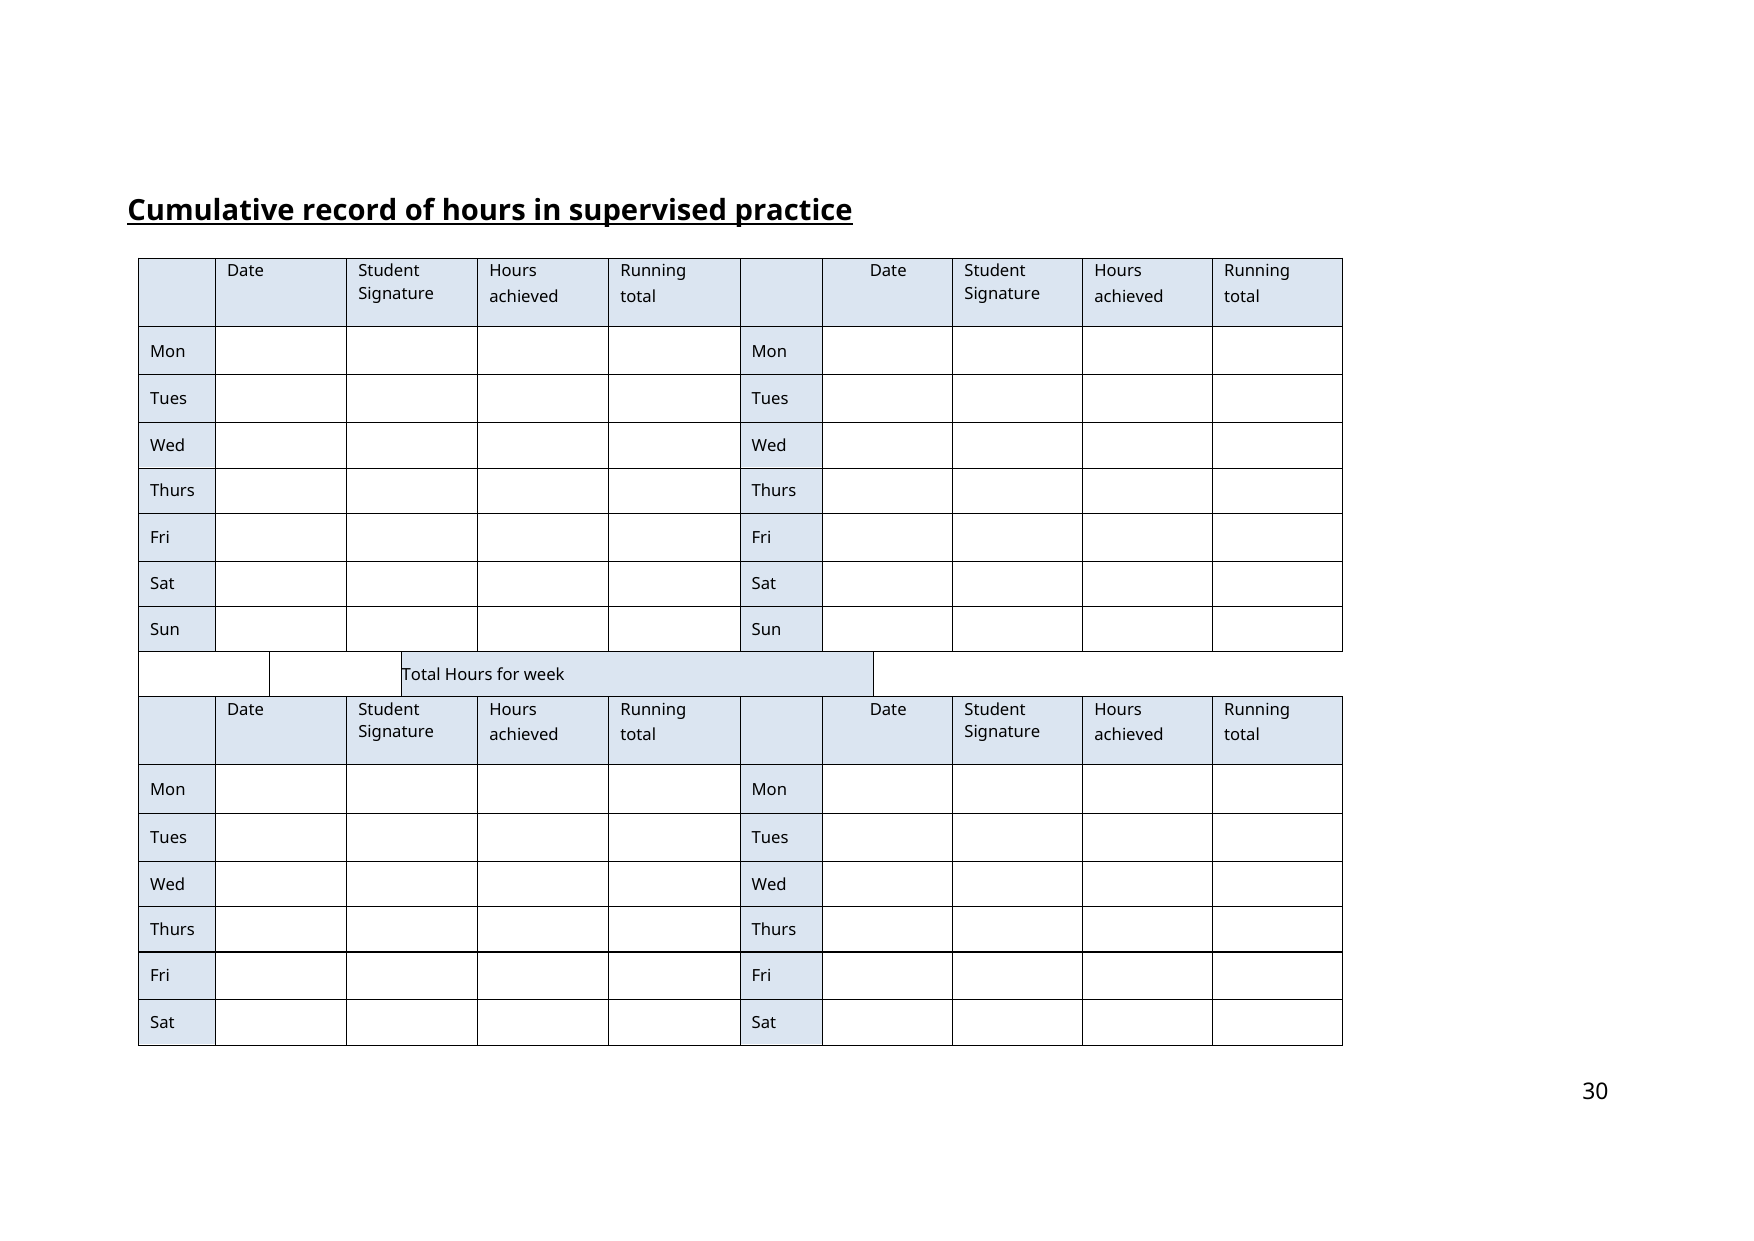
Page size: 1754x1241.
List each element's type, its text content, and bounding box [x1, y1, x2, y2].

table_cell [741, 697, 822, 764]
table_cell [1083, 765, 1212, 813]
table_cell Sun [139, 607, 215, 651]
table_cell [1083, 814, 1212, 861]
table_cell [216, 423, 346, 467]
table_cell [1083, 469, 1212, 513]
table_cell [478, 862, 608, 906]
table_cell Sat [139, 562, 215, 606]
table_cell [953, 765, 1082, 813]
table_cell Student Signature [953, 697, 1082, 764]
table_header Running total [1213, 259, 1342, 326]
table_cell Wed [139, 423, 215, 467]
table_cell Total Hours for week [402, 652, 873, 696]
table_cell Tues [139, 814, 215, 861]
table_cell [953, 562, 1082, 606]
table_cell Mon [741, 765, 822, 813]
table_cell [609, 907, 740, 951]
table_cell [823, 862, 952, 906]
table_cell Sat [741, 1000, 822, 1044]
table_cell [347, 327, 477, 374]
table_cell [823, 469, 952, 513]
table_cell [216, 327, 346, 374]
table_cell [478, 765, 608, 813]
table_cell Wed [741, 862, 822, 906]
table_cell [347, 375, 477, 422]
table_header Student Signature [347, 259, 477, 326]
table_cell Date [823, 697, 952, 764]
table_cell [139, 652, 269, 696]
table_cell Wed [139, 862, 215, 906]
table_cell Thurs [741, 469, 822, 513]
table_cell [1213, 423, 1342, 467]
table_cell [216, 953, 346, 999]
table_cell [823, 423, 952, 467]
table_cell [1083, 953, 1212, 999]
table_cell [953, 953, 1082, 999]
table_cell [1213, 907, 1342, 951]
table_header Date [216, 259, 346, 326]
table_cell [216, 375, 346, 422]
table_cell Fri [741, 953, 822, 999]
table_cell [823, 607, 952, 651]
table_cell Thurs [139, 469, 215, 513]
table_cell [347, 562, 477, 606]
table_cell [1083, 327, 1212, 374]
table_cell [347, 423, 477, 467]
table_cell [609, 814, 740, 861]
table_cell Fri [139, 514, 215, 561]
table_cell [216, 814, 346, 861]
table_cell [216, 514, 346, 561]
table_header Hours achieved [1083, 259, 1212, 326]
table_cell [478, 327, 608, 374]
table_cell [609, 469, 740, 513]
table_cell Sat [741, 562, 822, 606]
table_cell Fri [139, 953, 215, 999]
table_header Hours achieved [478, 259, 608, 326]
table_cell [478, 375, 608, 422]
table_cell [953, 907, 1082, 951]
table_header [139, 259, 215, 326]
table_cell [347, 514, 477, 561]
table_cell [953, 423, 1082, 467]
table_cell [953, 327, 1082, 374]
table_cell [609, 765, 740, 813]
table_cell [1213, 607, 1342, 651]
table_cell [953, 469, 1082, 513]
table_header [741, 259, 822, 326]
table_cell [270, 652, 401, 696]
table_cell [1213, 469, 1342, 513]
table_cell [216, 469, 346, 513]
table_cell [347, 862, 477, 906]
table_cell Hours achieved [478, 697, 608, 764]
table_cell [1213, 765, 1342, 813]
table_cell [1213, 514, 1342, 561]
table_cell [347, 607, 477, 651]
table_cell [216, 765, 346, 813]
table_cell [609, 327, 740, 374]
table_cell [823, 1000, 952, 1044]
table_header Date [823, 259, 952, 326]
table_cell [1083, 1000, 1212, 1044]
table_cell [478, 607, 608, 651]
table_cell [609, 423, 740, 467]
table_cell [609, 607, 740, 651]
table_cell [1083, 514, 1212, 561]
table_cell [478, 814, 608, 861]
table_cell Date [216, 697, 346, 764]
table_cell Sun [741, 607, 822, 651]
table_cell Mon [741, 327, 822, 374]
table_cell [1213, 814, 1342, 861]
table_cell Running total [609, 697, 740, 764]
table_cell [478, 562, 608, 606]
table_cell [609, 1000, 740, 1044]
table_cell [609, 562, 740, 606]
table_cell [216, 607, 346, 651]
table_cell [1213, 862, 1342, 906]
table_cell [823, 327, 952, 374]
table_cell [609, 953, 740, 999]
table_cell [1213, 1000, 1342, 1044]
table_cell [823, 562, 952, 606]
table_cell [347, 765, 477, 813]
table_cell [953, 1000, 1082, 1044]
table_cell [347, 907, 477, 951]
table_cell [347, 1000, 477, 1044]
text Cumulative record of hours in supervised practice [127, 189, 1492, 229]
table_cell [953, 514, 1082, 561]
table_cell Wed [741, 423, 822, 467]
table_cell [1083, 562, 1212, 606]
table_cell Tues [741, 814, 822, 861]
table_cell [1083, 907, 1212, 951]
table_cell [823, 953, 952, 999]
table_header Running total [609, 259, 740, 326]
table_cell Fri [741, 514, 822, 561]
table_cell Running total [1213, 697, 1342, 764]
table_cell [478, 514, 608, 561]
table_cell [823, 765, 952, 813]
table_cell Mon [139, 327, 215, 374]
table_cell [216, 907, 346, 951]
table_cell [216, 1000, 346, 1044]
table_cell [609, 375, 740, 422]
table_cell [953, 607, 1082, 651]
table_cell Student Signature [347, 697, 477, 764]
table_cell [478, 953, 608, 999]
table_cell [1083, 375, 1212, 422]
table_cell [347, 814, 477, 861]
table_cell Sat [139, 1000, 215, 1044]
table_cell Tues [139, 375, 215, 422]
table_cell [823, 375, 952, 422]
table_cell Thurs [741, 907, 822, 951]
table_cell Mon [139, 765, 215, 813]
table_cell [823, 514, 952, 561]
table_cell Thurs [139, 907, 215, 951]
table_cell [1083, 862, 1212, 906]
table_cell [823, 907, 952, 951]
table_cell [953, 375, 1082, 422]
table_cell [823, 814, 952, 861]
table_cell Hours achieved [1083, 697, 1212, 764]
table_cell [953, 862, 1082, 906]
table_cell [478, 1000, 608, 1044]
table_cell [216, 562, 346, 606]
table_cell [1083, 423, 1212, 467]
table_cell [953, 814, 1082, 861]
table_cell [478, 423, 608, 467]
table_cell [139, 697, 215, 764]
table_cell [1213, 562, 1342, 606]
table_cell [1213, 375, 1342, 422]
table_cell [1213, 327, 1342, 374]
table_cell Tues [741, 375, 822, 422]
table_header Student Signature [953, 259, 1082, 326]
table_cell [478, 469, 608, 513]
table_cell [1213, 953, 1342, 999]
table_cell [1083, 607, 1212, 651]
table_cell [347, 953, 477, 999]
table_cell [347, 469, 477, 513]
table_cell [478, 907, 608, 951]
table_cell [216, 862, 346, 906]
table_cell [609, 514, 740, 561]
table_cell [609, 862, 740, 906]
